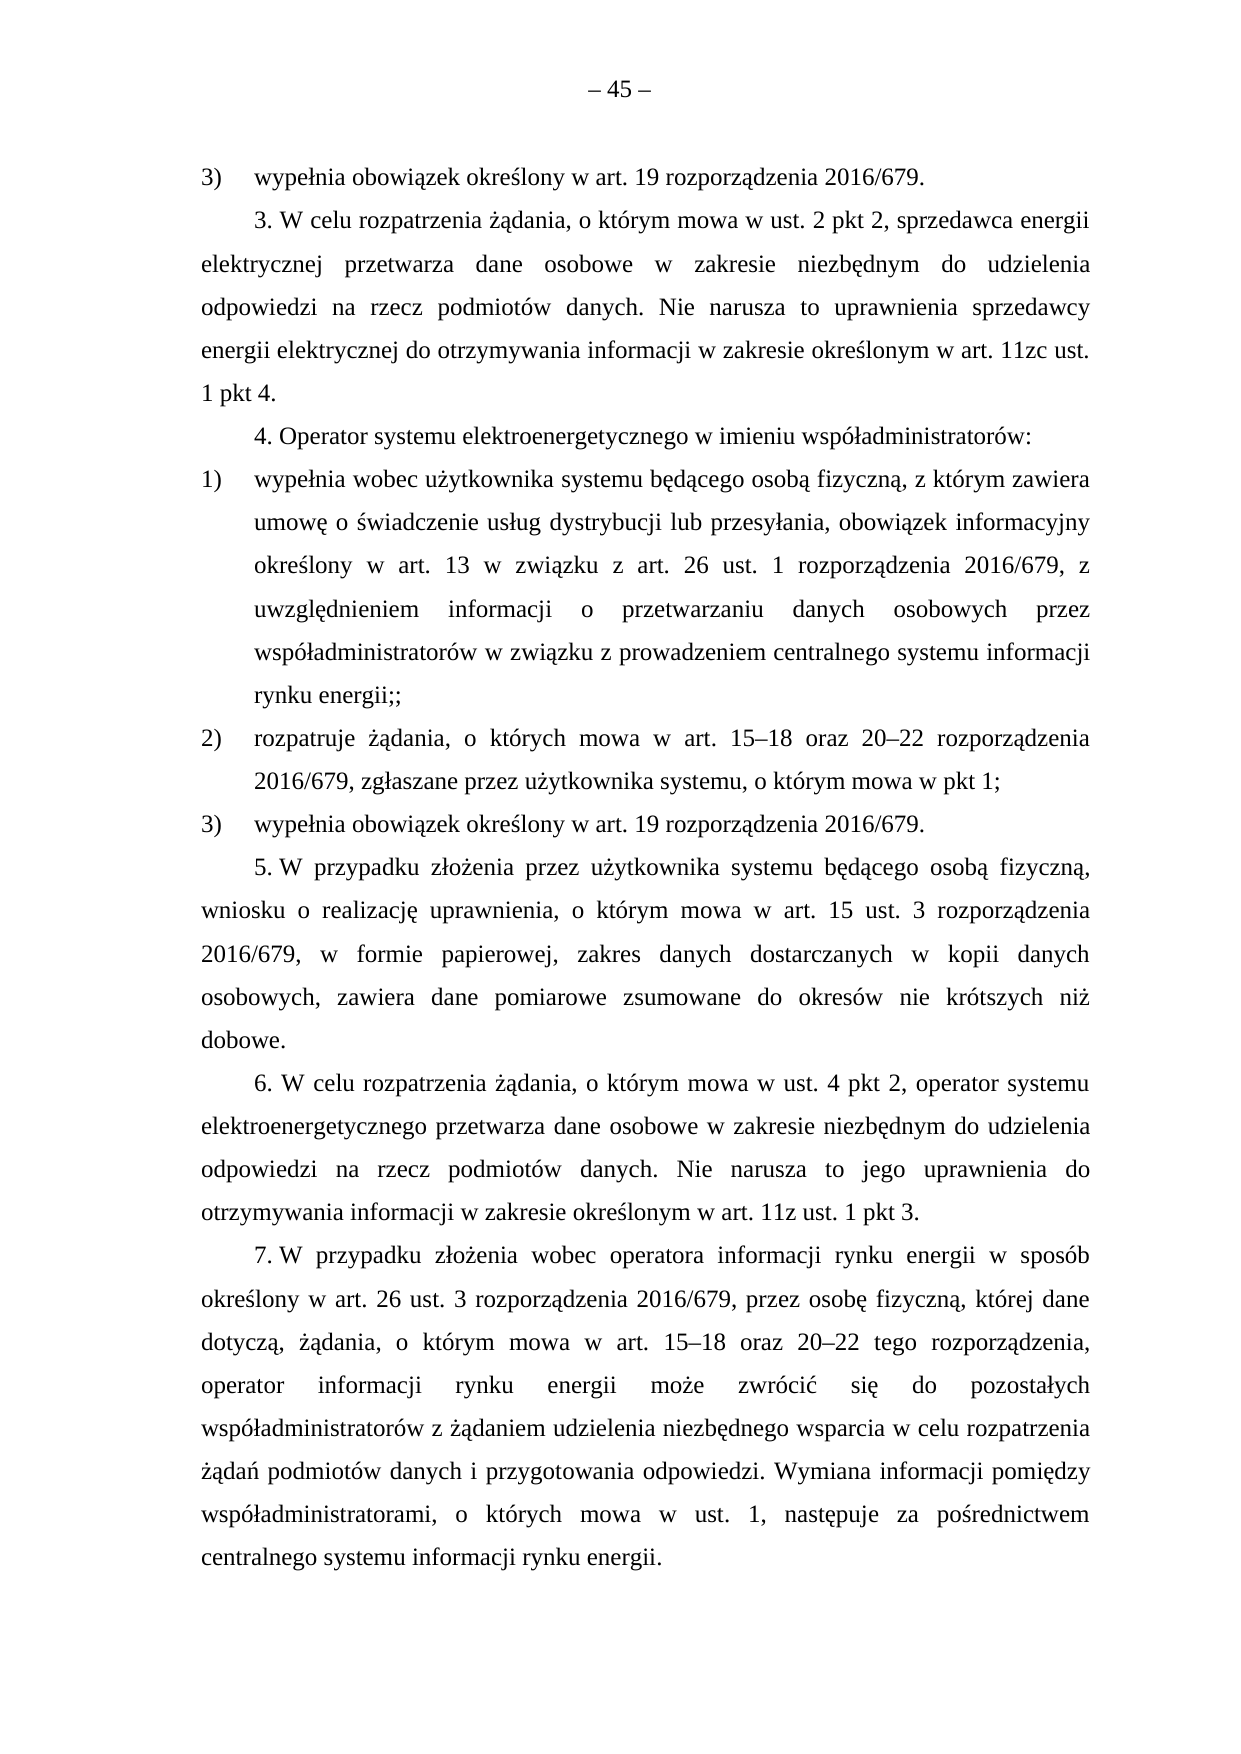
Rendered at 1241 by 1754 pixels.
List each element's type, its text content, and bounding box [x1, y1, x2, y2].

text 1) wypełnia wobec użytkownika systemu będącego osobą fizyczną, z którym zawiera umowę o świadczenie usług dystrybucji lub przesyłania, obowiązek informacyjny określony w art. 13 w związku z art. 26 ust. 1 rozporządzenia 2016/679, z uwzględnieniem informacji o przetwarzaniu danych osobowych przez współadministratorów w związku z prowadzeniem centralnego systemu informacji rynku energii;; [201, 464, 1091, 709]
text 3) wypełnia obowiązek określony w art. 19 rozporządzenia 2016/679. [201, 809, 1091, 838]
text 7. W przypadku złożenia wobec operatora informacji rynku energii w sposób określony w art. 26 ust. 3 rozporządzenia 2016/679, przez osobę fizyczną, której dane dotyczą, żądania, o którym mowa w art. 15–18 oraz 20–22 tego rozporządzenia, operator informacji rynku energii może zwrócić się do pozostałych współadministratorów z żądaniem udzielenia niezbędnego wsparcia w celu rozpatrzenia żądań podmiotów danych i przygotowania odpowiedzi. Wymiana informacji pomiędzy współadministratorami, o których mowa w ust. 1, następuje za pośrednictwem centralnego systemu informacji rynku energii. [201, 1241, 1091, 1571]
text 3. W celu rozpatrzenia żądania, o którym mowa w ust. 2 pkt 2, sprzedawca energii elektrycznej przetwarza dane osobowe w zakresie niezbędnym do udzielenia odpowiedzi na rzecz podmiotów danych. Nie narusza to uprawnienia sprzedawcy energii elektrycznej do otrzymywania informacji w zakresie określonym w art. 11zc ust. 1 pkt 4. [201, 206, 1091, 407]
text 4. Operator systemu elektroenergetycznego w imieniu współadministratorów: [201, 421, 1091, 450]
text 5. W przypadku złożenia przez użytkownika systemu będącego osobą fizyczną, wniosku o realizację uprawnienia, o którym mowa w art. 15 ust. 3 rozporządzenia 2016/679, w formie papierowej, zakres danych dostarczanych w kopii danych osobowych, zawiera dane pomiarowe zsumowane do okresów nie krótszych niż dobowe. [201, 852, 1091, 1054]
text 3) wypełnia obowiązek określony w art. 19 rozporządzenia 2016/679. [201, 162, 1091, 191]
text 2) rozpatruje żądania, o których mowa w art. 15–18 oraz 20–22 rozporządzenia 2016/679, zgłaszane przez użytkownika systemu, o którym mowa w pkt 1; [201, 723, 1091, 795]
text 6. W celu rozpatrzenia żądania, o którym mowa w ust. 4 pkt 2, operator systemu elektroenergetycznego przetwarza dane osobowe w zakresie niezbędnym do udzielenia odpowiedzi na rzecz podmiotów danych. Nie narusza to jego uprawnienia do otrzymywania informacji w zakresie określonym w art. 11z ust. 1 pkt 3. [201, 1068, 1091, 1226]
